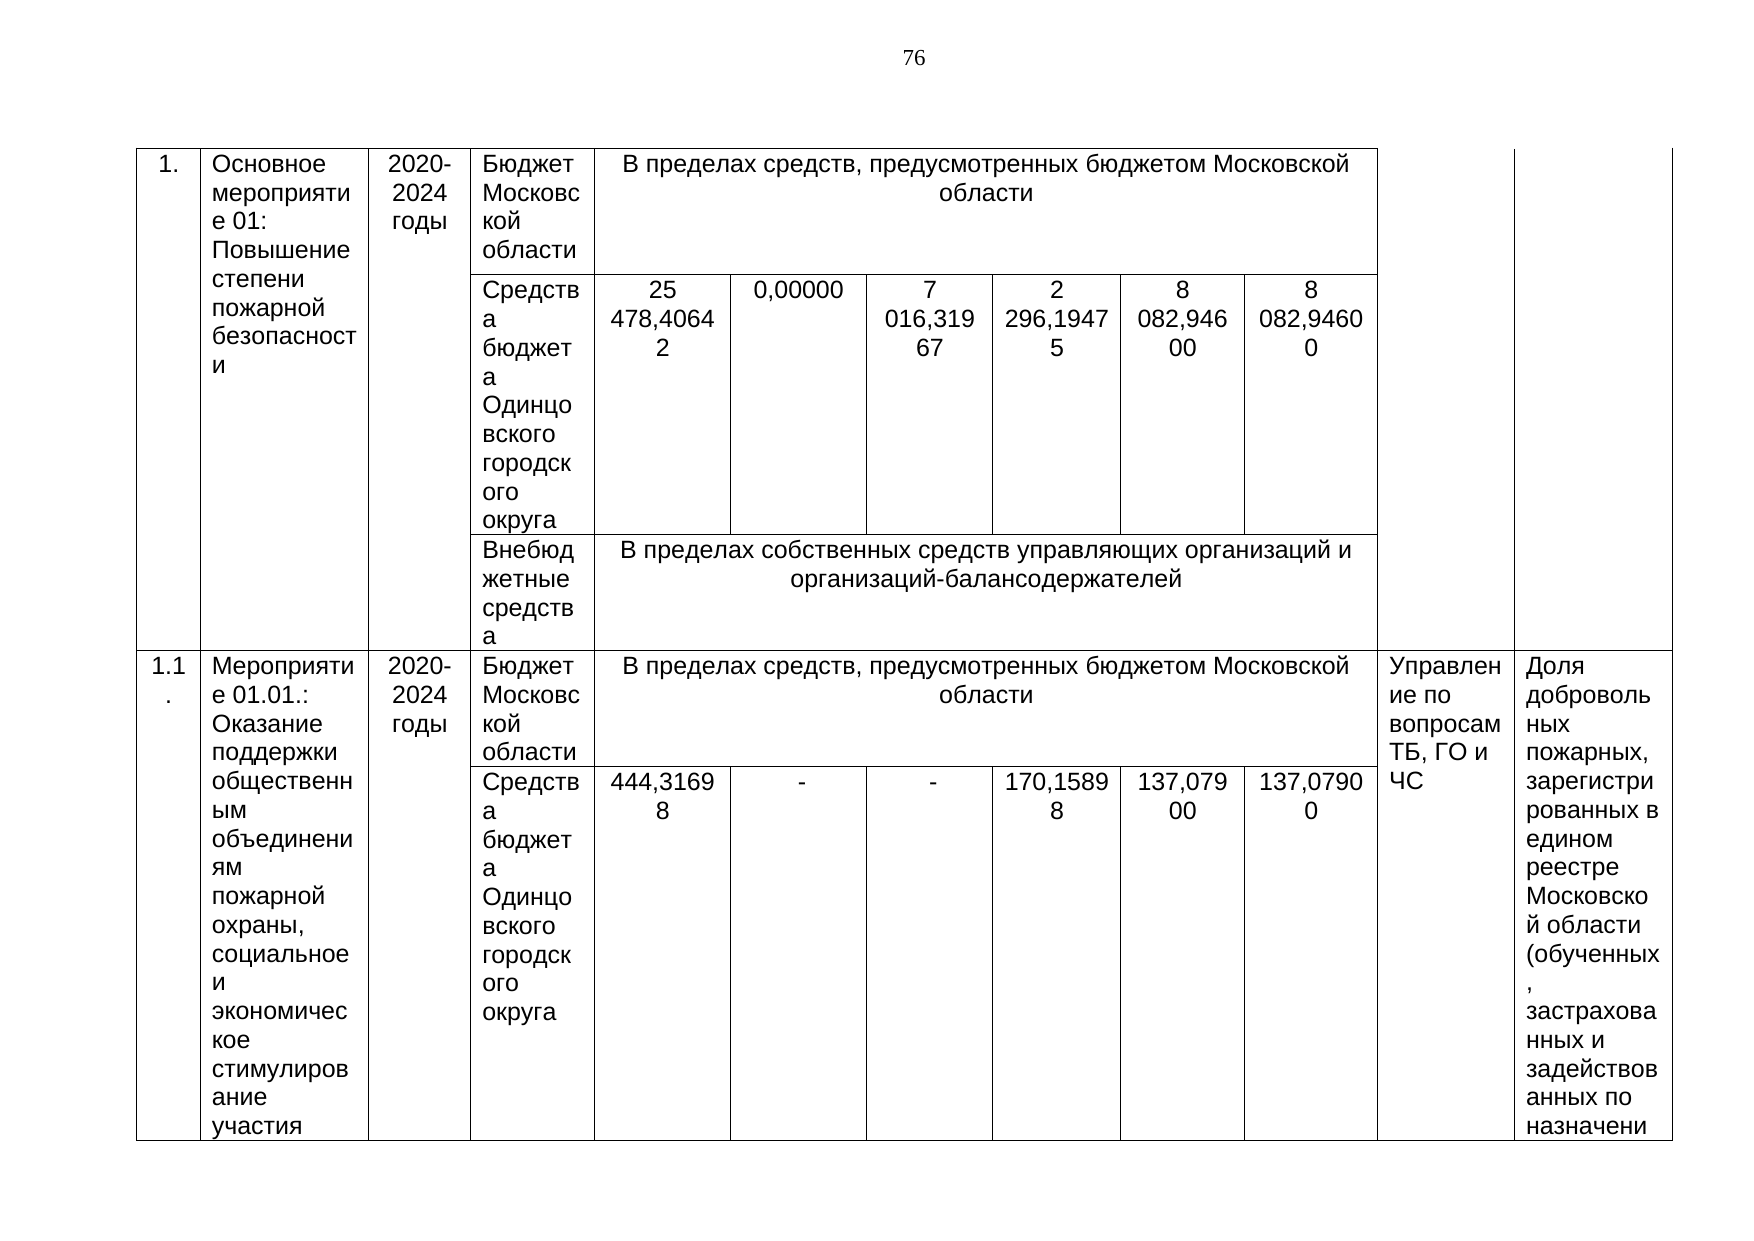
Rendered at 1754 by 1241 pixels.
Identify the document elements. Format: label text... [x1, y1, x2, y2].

table_cell Бюджет Московской области [471, 149, 594, 274]
table_cell [1515, 148, 1672, 650]
table_cell 8 082,94600 [1121, 275, 1244, 534]
table_cell 137,07900 [1121, 767, 1244, 1140]
table_cell 2020-2024 годы [369, 651, 470, 1140]
table_cell - [867, 767, 992, 1140]
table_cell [471, 767, 594, 1140]
table_cell В пределах средств, предусмотренных бюджетом Московской области [595, 149, 1377, 274]
table_cell Бюджет Московской области [471, 651, 594, 766]
table_cell 137,07900 [1245, 767, 1377, 1140]
table_cell - [731, 767, 866, 1140]
table_cell Доля добровольных пожарных, зарегистрированных в едином реестре Московской области (обученных, застрахованных и задействованных по назначению ОМС) от нормативного количества для Одинцовского городского округа до 65% [1515, 651, 1672, 1140]
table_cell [471, 275, 594, 534]
table_cell 8 082,94600 [1245, 275, 1377, 534]
table_cell Внебюджетные средства [471, 535, 594, 650]
table_cell 444,31698 [595, 767, 730, 1140]
table_cell 2020-2024 годы [369, 149, 470, 650]
table_cell 1. [137, 149, 200, 650]
table_cell 1.1. [137, 651, 200, 1140]
table_cell 170,15898 [993, 767, 1120, 1140]
table_cell 7 016,31967 [867, 275, 992, 534]
table_cell В пределах средств, предусмотренных бюджетом Московской области [595, 651, 1377, 766]
table_cell 2 296,19475 [993, 275, 1120, 534]
table_cell Управление по вопросам ТБ, ГО и ЧС [1378, 651, 1514, 1140]
table_cell 25 478,40642 [595, 275, 730, 534]
table_cell Основное мероприятие 01: Повышение степени пожарной безопасности [201, 149, 368, 650]
table_cell [1378, 148, 1514, 650]
table_cell В пределах собственных средств управляющих организаций и организаций-балансодержателей [595, 535, 1377, 650]
table_cell 0,00000 [731, 275, 866, 534]
table_cell Мероприятие 01.01.: Оказание поддержки общественным объединениям пожарной охраны, социальное и экономическое стимулирование участия граждан и организаций в добровольной пожарной охране [201, 651, 368, 1140]
